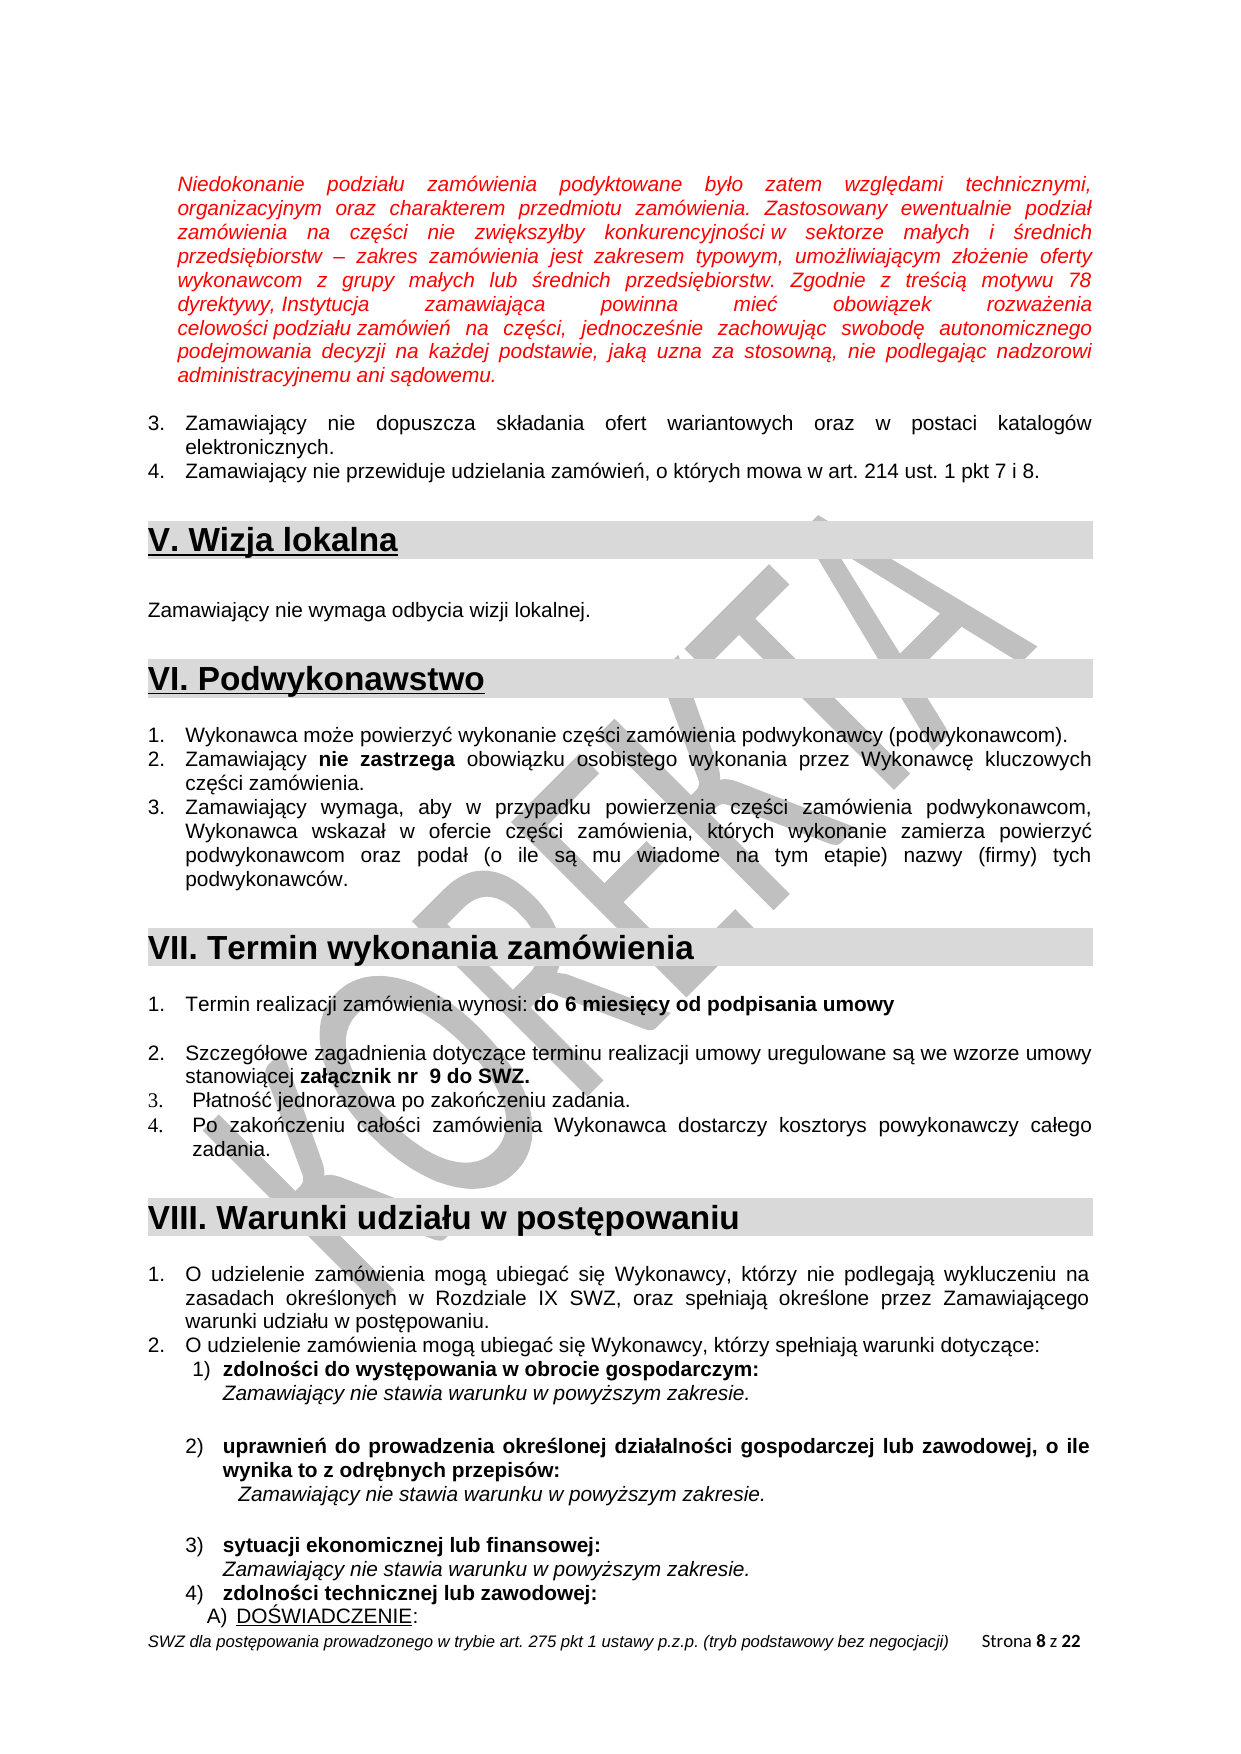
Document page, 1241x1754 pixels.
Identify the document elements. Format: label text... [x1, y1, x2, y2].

text Zamawiający nie stawia warunku w powyższym zakresie. [223, 1556, 1091, 1580]
list Po zakończeniu całości zamówienia Wykonawca dostarczy kosztorys powykonawczy całego zadania. [148, 1112, 1093, 1161]
list Wykonawca może powierzyć wykonanie części zamówienia podwykonawcy (podwykonawcom). [148, 723, 1093, 747]
list Zamawiający nie dopuszcza składania ofert wariantowych oraz w postaci katalogów elektronicznych. [148, 411, 1093, 459]
list Zamawiający nie przewiduje udzielania zamówień, o których mowa w art. 214 ust. 1 pkt 7 i 8. [148, 459, 1093, 483]
list zdolności do występowania w obrocie gospodarczym: [192, 1357, 1091, 1381]
text VI. Podwykonawstwo [148, 659, 1093, 698]
text Zamawiający nie stawia warunku w powyższym zakresie. [223, 1381, 1091, 1405]
text VII. Termin wykonania zamówienia [148, 928, 1093, 966]
list Płatność jednorazowa po zakończeniu zadania. [148, 1088, 1093, 1112]
list zdolności technicznej lub zawodowej: [185, 1580, 1091, 1604]
list Zamawiający nie zastrzega obowiązku osobistego wykonania przez Wykonawcę kluczowych części zamówienia. [148, 747, 1093, 794]
list Zamawiający wymaga, aby w przypadku powierzenia części zamówienia podwykonawcom, Wykonawca wskazał w ofercie części zamówienia, których wykonanie zamierza powierzyć podwykonawcom oraz podał (o ile są mu wiadome na tym etapie) nazwy (firmy) tych podwykonawców. [148, 794, 1093, 890]
list O udzielenie zamówienia mogą ubiegać się Wykonawcy, którzy nie podlegają wykluczeniu na zasadach określonych w Rozdziale IX SWZ, oraz spełniają określone przez Zamawiającego warunki udziału w postępowaniu. [148, 1261, 1091, 1333]
text V. Wizja lokalna [148, 521, 1093, 559]
text Niedokonanie podziału zamówienia podyktowane było zatem względami technicznymi, organizacyjnym oraz charakterem przedmiotu zamówienia. Zastosowany ewentualnie podział zamówienia na części nie zwiększyłby konkurencyjności w sektorze małych i średnich przedsiębiorstw – zakres zamówienia jest zakresem typowym, umożliwiającym złożenie oferty wykonawcom z grupy małych lub średnich przedsiębiorstw. Zgodnie z treścią motywu 78 dyrektywy, Instytucja zamawiająca powinna mieć obowiązek rozważenia celowości podziału zamówień na części, jednocześnie zachowując swobodę autonomicznego podejmowania decyzji na każdej podstawie, jaką uzna za stosowną, nie podlegając nadzorowi administracyjnemu ani sądowemu. [177, 172, 1093, 387]
list DOŚWIADCZENIE: [207, 1604, 1091, 1628]
text VIII. Warunki udziału w postępowaniu [148, 1198, 1093, 1236]
list uprawnień do prowadzenia określonej działalności gospodarczej lub zawodowej, o ile wynika to z odrębnych przepisów: [185, 1434, 1091, 1482]
list Termin realizacji zamówienia wynosi: do 6 miesięcy od podpisania umowy [148, 991, 1093, 1015]
list O udzielenie zamówienia mogą ubiegać się Wykonawcy, którzy spełniają warunki dotyczące: [148, 1333, 1091, 1357]
text Zamawiający nie stawia warunku w powyższym zakresie. [238, 1482, 1091, 1506]
list Szczegółowe zagadnienia dotyczące terminu realizacji umowy uregulowane są we wzorze umowy stanowiącej załącznik nr 9 do SWZ. [148, 1040, 1093, 1088]
list sytuacji ekonomicznej lub finansowej: [185, 1532, 1091, 1556]
text Zamawiający nie wymaga odbycia wizji lokalnej. [148, 598, 1093, 622]
